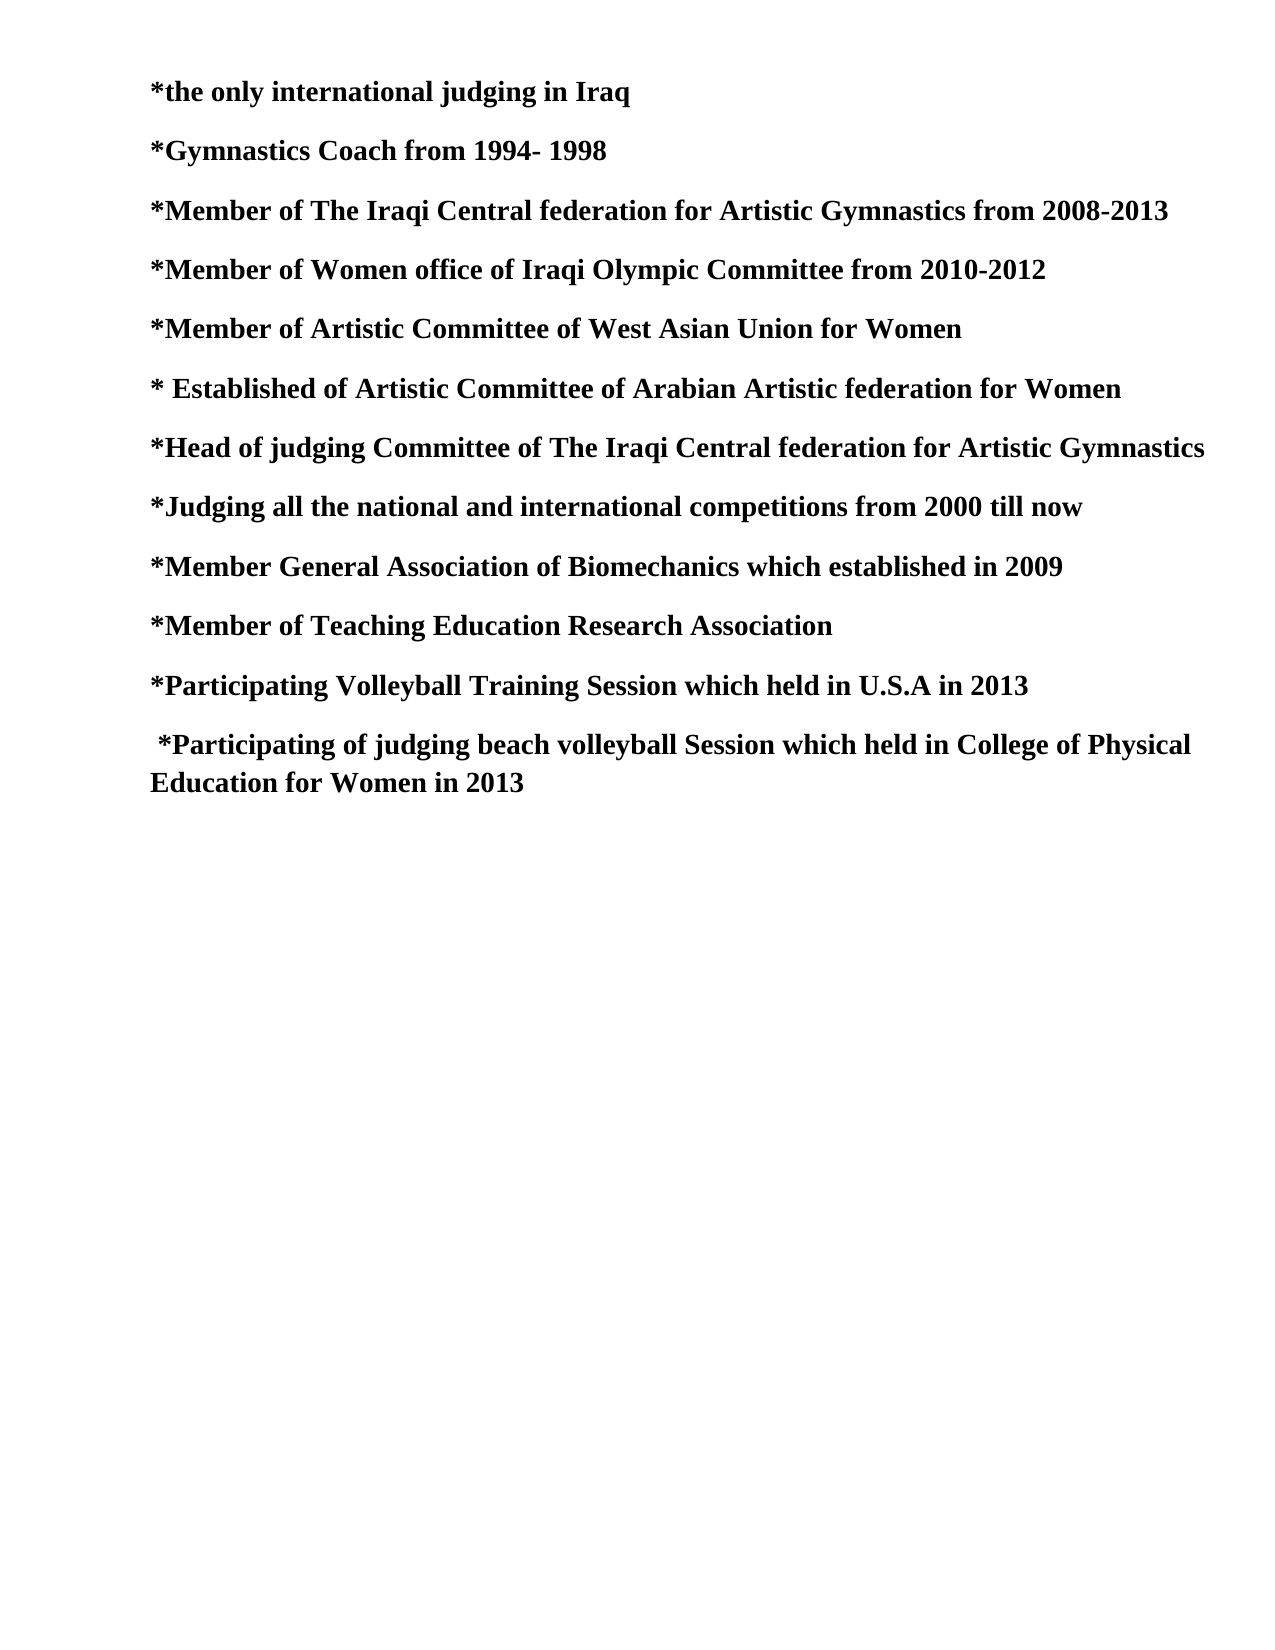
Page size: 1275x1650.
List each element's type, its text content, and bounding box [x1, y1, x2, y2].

text *Member of Teaching Education Research Association [150, 608, 1213, 642]
text *Member of Artistic Committee of West Asian Union for Women [150, 311, 1213, 345]
text *Member of The Iraqi Central federation for Artistic Gymnastics from 2008-2013 [150, 193, 1213, 226]
text *Head of judging Committee of The Iraqi Central federation for Artistic Gymnastics [150, 430, 1213, 464]
text * Established of Artistic Committee of Arabian Artistic federation for Women [150, 371, 1213, 404]
text *Judging all the national and international competitions from 2000 till now [150, 489, 1213, 523]
text *Participating Volleyball Training Session which held in U.S.A in 2013 [150, 668, 1213, 701]
text *Gymnastics Coach from 1994- 1998 [150, 133, 1213, 167]
text *Participating of judging beach volleyball Session which held in College of Physical Education for Women in 2013 [150, 727, 1213, 799]
text *Member of Women office of Iraqi Olympic Committee from 2010-2012 [150, 252, 1213, 286]
text *the only international judging in Iraq [150, 74, 1213, 107]
text *Member General Association of Biomechanics which established in 2009 [150, 549, 1213, 582]
